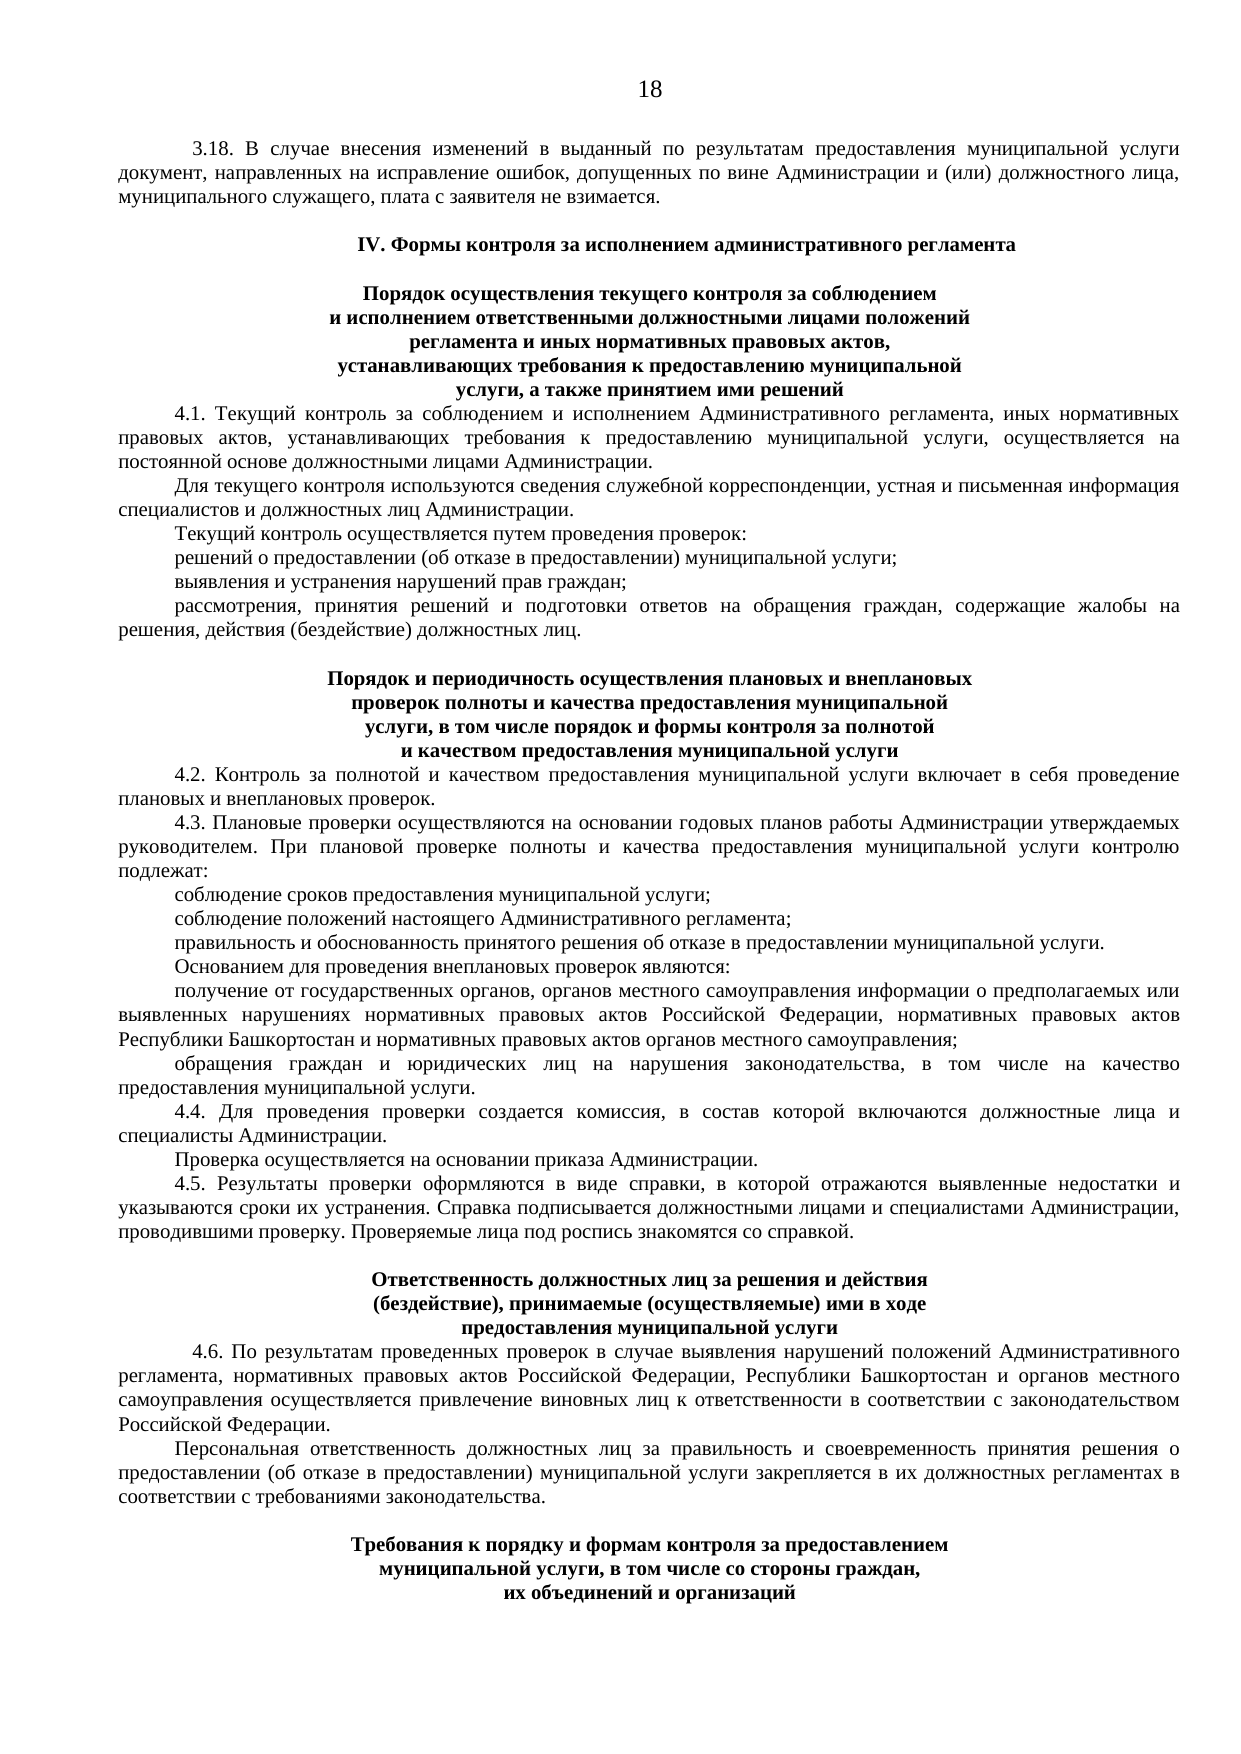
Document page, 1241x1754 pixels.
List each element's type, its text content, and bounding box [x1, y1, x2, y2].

text 4.3. Плановые проверки осуществляются на основании годовых планов работы Администрации утверждаемых руководителем. При плановой проверке полноты и качества предоставления муниципальной услуги контролю подлежат: [118, 810, 1181, 882]
text Основанием для проведения внеплановых проверок являются: [118, 954, 1181, 978]
text Ответственность должностных лиц за решения и действия [118, 1267, 1181, 1291]
text Требования к порядку и формам контроля за предоставлением [118, 1532, 1181, 1556]
text правильность и обоснованность принятого решения об отказе в предоставлении муниципальной услуги. [118, 930, 1181, 954]
text и качеством предоставления муниципальной услуги [118, 738, 1181, 762]
text 4.4. Для проведения проверки создается комиссия, в состав которой включаются должностные лица и специалисты Администрации. [118, 1099, 1181, 1147]
text 4.1. Текущий контроль за соблюдением и исполнением Административного регламента, иных нормативных правовых актов, устанавливающих требования к предоставлению муниципальной услуги, осуществляется на постоянной основе должностными лицами Администрации. [118, 401, 1181, 473]
text IV. Формы контроля за исполнением административного регламента [118, 232, 1181, 256]
text услуги, а также принятием ими решений [118, 377, 1181, 401]
text 4.6. По результатам проведенных проверок в случае выявления нарушений положений Административного регламента, нормативных правовых актов Российской Федерации, Республики Башкортостан и органов местного самоуправления осуществляется привлечение виновных лиц к ответственности в соответствии с законодательством Российской Федерации. [118, 1339, 1181, 1436]
text и исполнением ответственными должностными лицами положений [118, 304, 1181, 329]
text Для текущего контроля используются сведения служебной корреспонденции, устная и письменная информация специалистов и должностных лиц Администрации. [118, 473, 1181, 521]
text выявления и устранения нарушений прав граждан; [118, 569, 1181, 593]
text соблюдение сроков предоставления муниципальной услуги; [118, 882, 1181, 906]
text Порядок осуществления текущего контроля за соблюдением [118, 281, 1181, 304]
text их объединений и организаций [118, 1580, 1181, 1604]
text (бездействие), принимаемые (осуществляемые) ими в ходе [118, 1291, 1181, 1315]
text обращения граждан и юридических лиц на нарушения законодательства, в том числе на качество предоставления муниципальной услуги. [118, 1051, 1181, 1099]
text решений о предоставлении (об отказе в предоставлении) муниципальной услуги; [118, 545, 1181, 569]
text получение от государственных органов, органов местного самоуправления информации о предполагаемых или выявленных нарушениях нормативных правовых актов Российской Федерации, нормативных правовых актов Республики Башкортостан и нормативных правовых актов органов местного самоуправления; [118, 978, 1181, 1051]
text 4.5. Результаты проверки оформляются в виде справки, в которой отражаются выявленные недостатки и указываются сроки их устранения. Справка подписывается должностными лицами и специалистами Администрации, проводившими проверку. Проверяемые лица под роспись знакомятся со справкой. [118, 1171, 1181, 1243]
text муниципальной услуги, в том числе со стороны граждан, [118, 1556, 1181, 1580]
text соблюдение положений настоящего Административного регламента; [118, 906, 1181, 930]
text предоставления муниципальной услуги [118, 1315, 1181, 1339]
text устанавливающих требования к предоставлению муниципальной [118, 353, 1181, 377]
text Персональная ответственность должностных лиц за правильность и своевременность принятия решения о предоставлении (об отказе в предоставлении) муниципальной услуги закрепляется в их должностных регламентах в соответствии с требованиями законодательства. [118, 1436, 1181, 1508]
text Проверка осуществляется на основании приказа Администрации. [118, 1147, 1181, 1171]
text рассмотрения, принятия решений и подготовки ответов на обращения граждан, содержащие жалобы на решения, действия (бездействие) должностных лиц. [118, 593, 1181, 641]
text услуги, в том числе порядок и формы контроля за полнотой [118, 714, 1181, 738]
text Текущий контроль осуществляется путем проведения проверок: [118, 521, 1181, 545]
text регламента и иных нормативных правовых актов, [118, 329, 1181, 353]
text проверок полноты и качества предоставления муниципальной [118, 689, 1181, 714]
text 3.18. В случае внесения изменений в выданный по результатам предоставления муниципальной услуги документ, направленных на исправление ошибок, допущенных по вине Администрации и (или) должностного лица, муниципального служащего, плата с заявителя не взимается. [118, 136, 1181, 208]
text Порядок и периодичность осуществления плановых и внеплановых [118, 666, 1181, 689]
text 4.2. Контроль за полнотой и качеством предоставления муниципальной услуги включает в себя проведение плановых и внеплановых проверок. [118, 762, 1181, 810]
